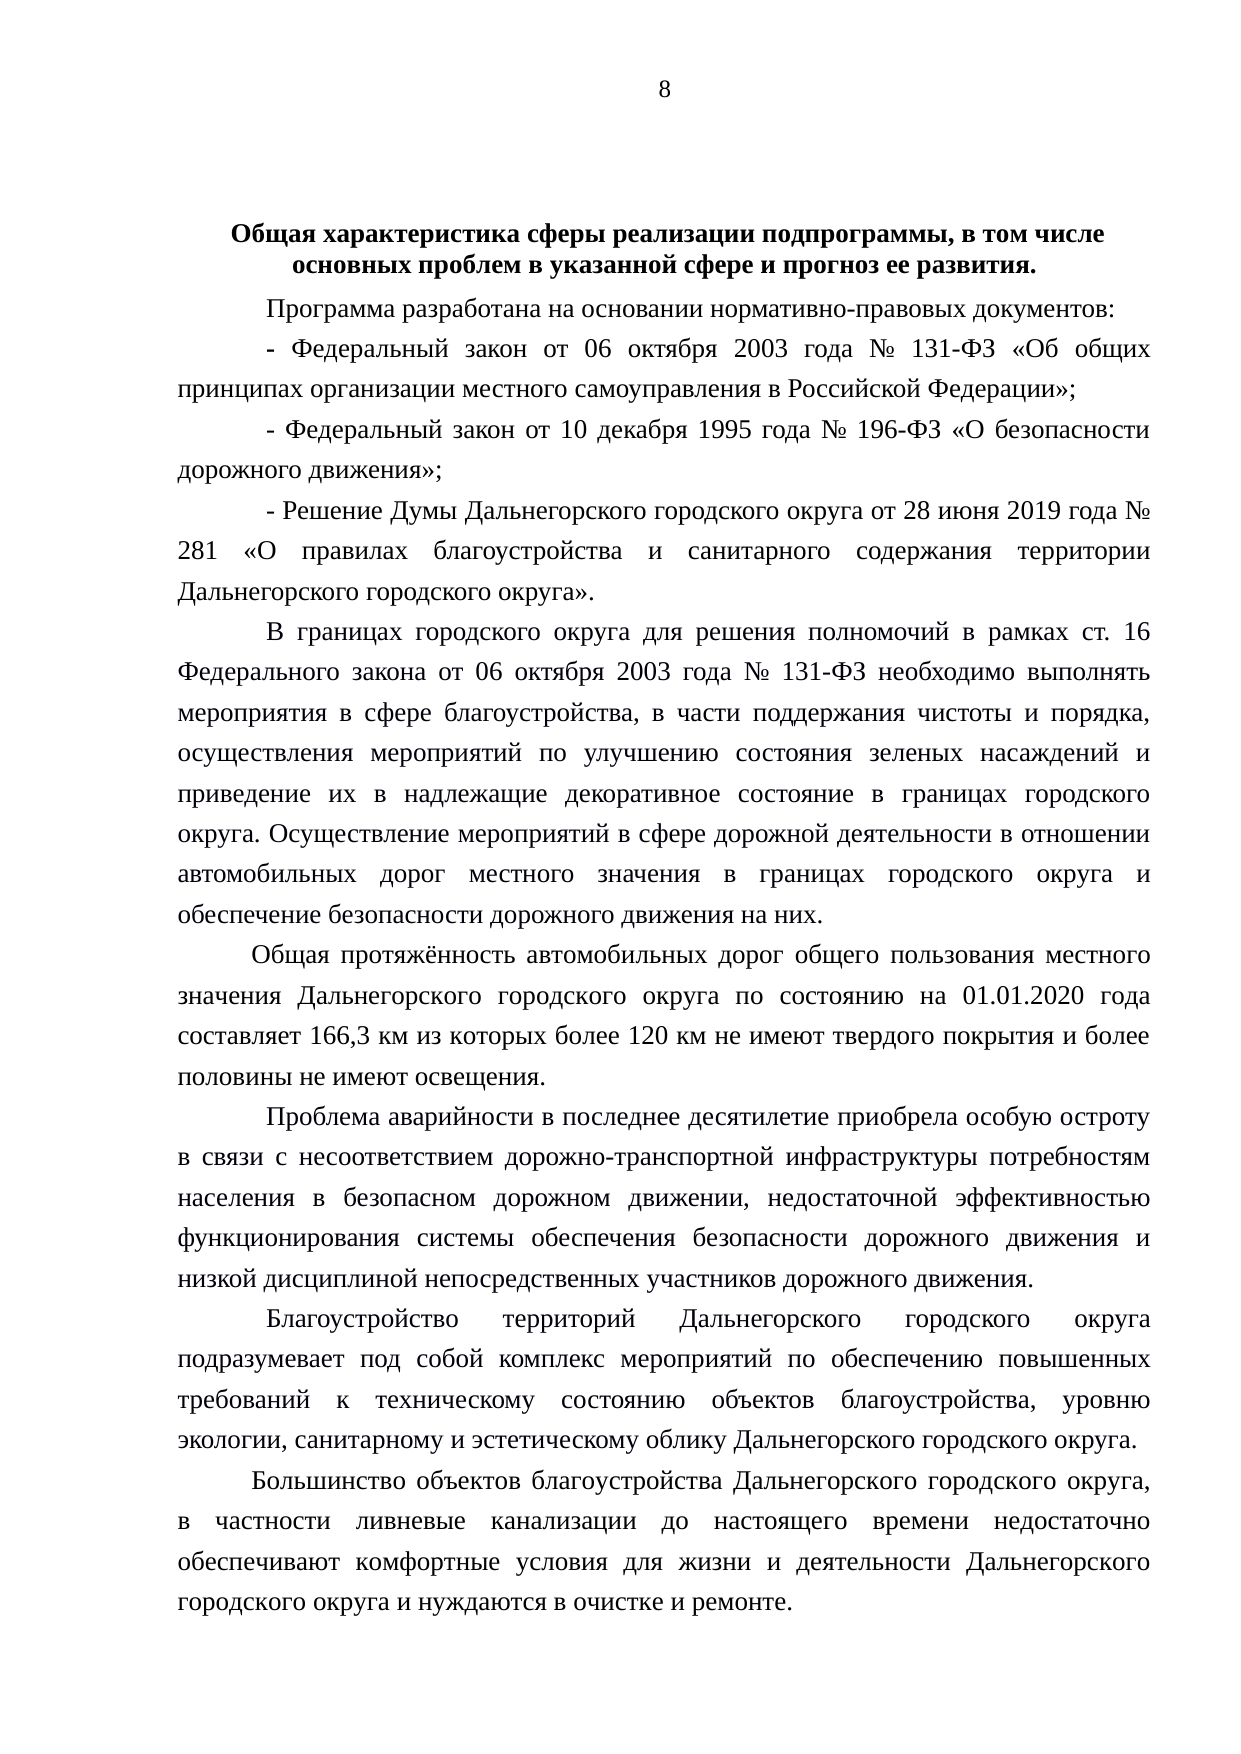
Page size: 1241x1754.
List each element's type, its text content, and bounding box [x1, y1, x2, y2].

text Программа разработана на основании нормативно-правовых документов: [177, 292, 1152, 323]
text В границах городского округа для решения полномочий в рамках ст. 16 Федерального закона от 06 октября 2003 года № 131-ФЗ необходимо выполнять мероприятия в сфере благоустройства, в части поддержания чистоты и порядка, осуществления мероприятий по улучшению состояния зеленых насаждений и приведение их в надлежащие декоративное состояние в границах городского округа. Осуществление мероприятий в сфере дорожной деятельности в отношении автомобильных дорог местного значения в границах городского округа и обеспечение безопасности дорожного движения на них. [177, 615, 1152, 929]
text Общая протяжённость автомобильных дорог общего пользования местного значения Дальнегорского городского округа по состоянию на 01.01.2020 года составляет 166,3 км из которых более 120 км не имеют твердого покрытия и более половины не имеют освещения. [177, 938, 1152, 1091]
text Благоустройство территорий Дальнегорского городского округа подразумевает под собой комплекс мероприятий по обеспечению повышенных требований к техническому состоянию объектов благоустройства, уровню экологии, санитарному и эстетическому облику Дальнегорского городского округа. [177, 1302, 1152, 1454]
text Общая характеристика сферы реализации подпрограммы, в том числе основных проблем в указанной сфере и прогноз ее развития. [177, 217, 1152, 280]
text - Решение Думы Дальнегорского городского округа от 28 июня 2019 года № 281 «О правилах благоустройства и санитарного содержания территории Дальнегорского городского округа». [177, 494, 1152, 606]
text Большинство объектов благоустройства Дальнегорского городского округа, в частности ливневые канализации до настоящего времени недостаточно обеспечивают комфортные условия для жизни и деятельности Дальнегорского городского округа и нуждаются в очистке и ремонте. [177, 1464, 1152, 1616]
text Проблема аварийности в последнее десятилетие приобрела особую остроту в связи с несоответствием дорожно-транспортной инфраструктуры потребностям населения в безопасном дорожном движении, недостаточной эффективностью функционирования системы обеспечения безопасности дорожного движения и низкой дисциплиной непосредственных участников дорожного движения. [177, 1100, 1152, 1293]
text - Федеральный закон от 10 декабря 1995 года № 196-ФЗ «О безопасности дорожного движения»; [177, 413, 1152, 484]
text - Федеральный закон от 06 октября 2003 года № 131-ФЗ «Об общих принципах организации местного самоуправления в Российской Федерации»; [177, 332, 1152, 404]
